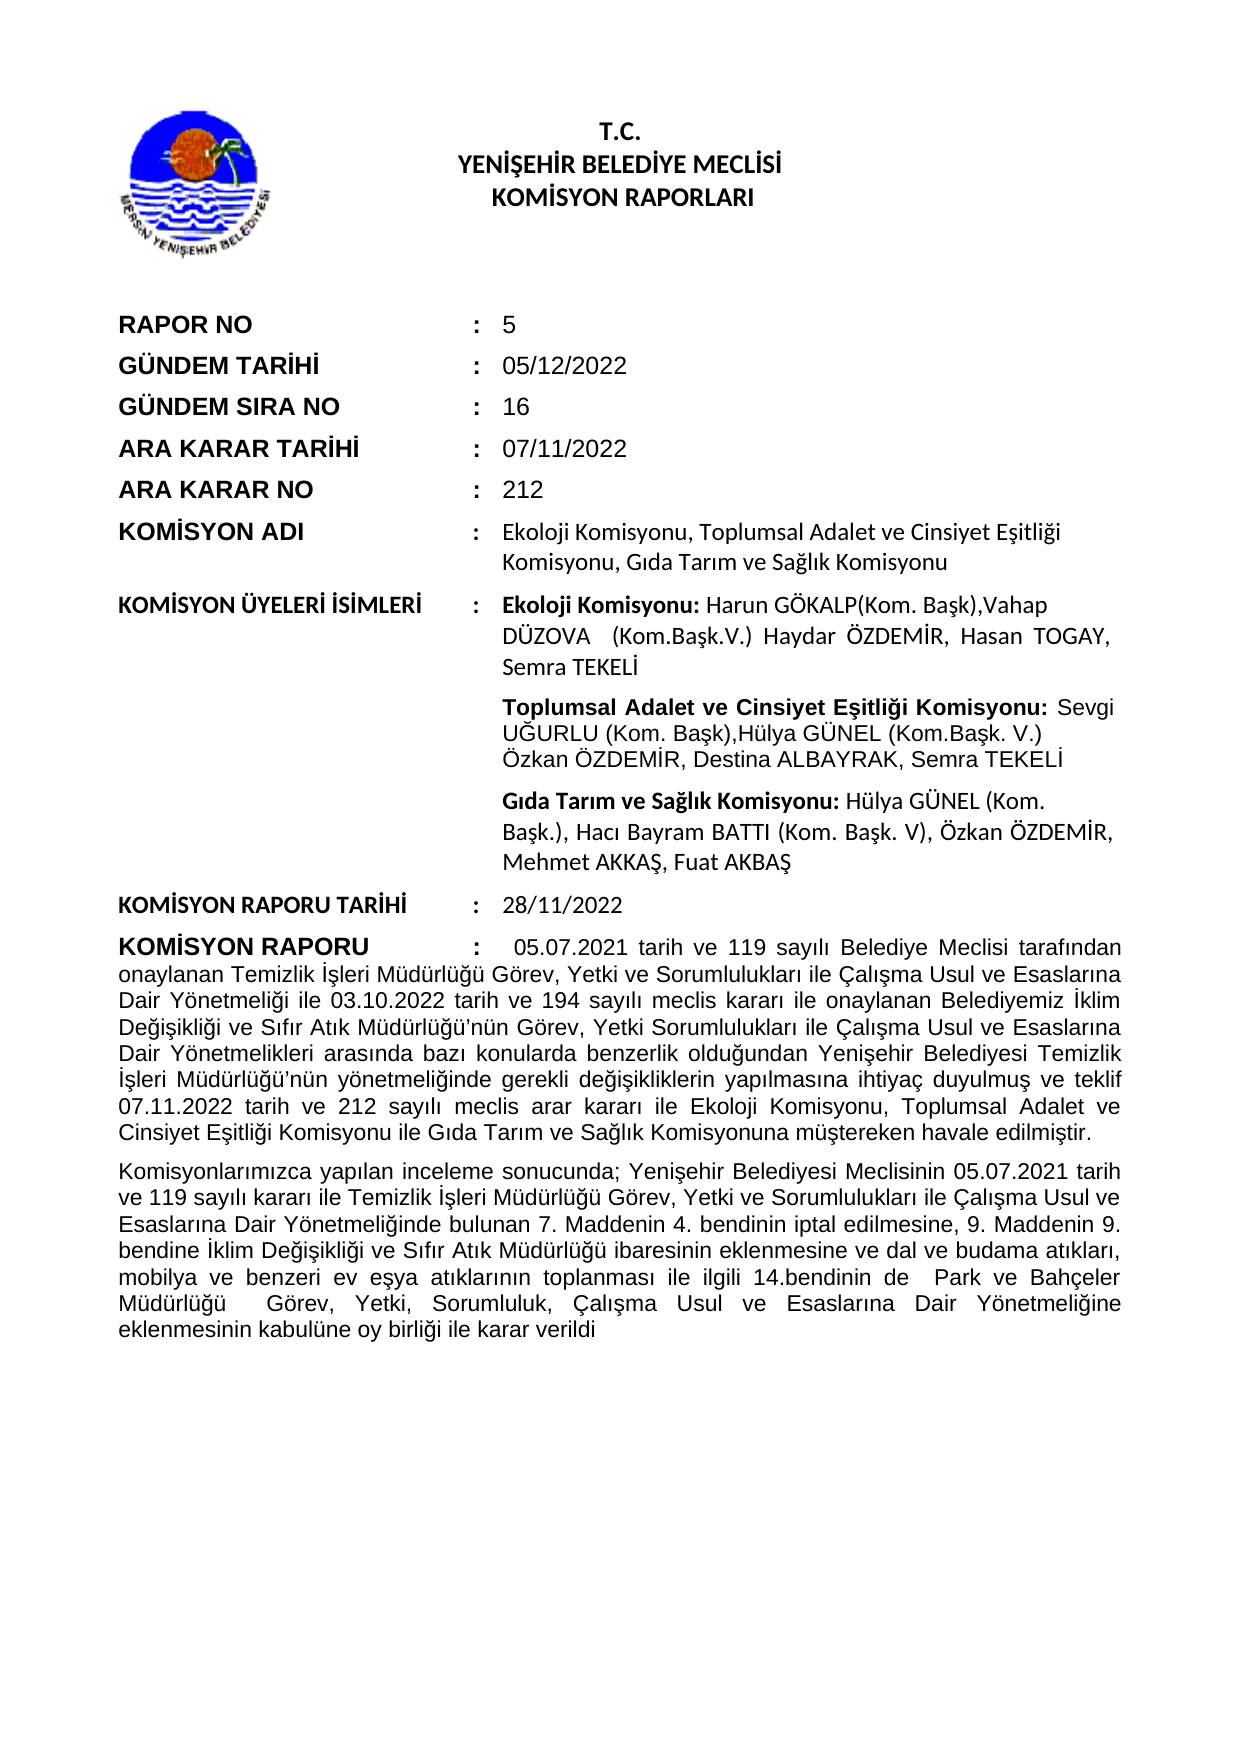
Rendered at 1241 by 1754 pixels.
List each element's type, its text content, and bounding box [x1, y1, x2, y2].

text Komisyonlarımızca yapılan inceleme sonucunda; Yenişehir Belediyesi Meclisinin 05.07.2021 tarih ve 119 sayılı kararı ile Temizlik İşleri Müdürlüğü Görev, Yetki ve Sorumlulukları ile Çalışma Usul ve Esaslarına Dair Yönetmeliğinde bulunan 7. Maddenin 4. bendinin iptal edilmesine, 9. Maddenin 9. bendine İklim Değişikliği ve Sıfır Atık Müdürlüğü ibaresinin eklenmesine ve dal ve budama atıkları, mobilya ve benzeri ev eşya atıklarının toplanması ile ilgili 14.bendinin de Park ve Bahçeler Müdürlüğü Görev, Yetki, Sorumluluk, Çalışma Usul ve Esaslarına Dair Yönetmeliğine eklenmesinin kabulüne oy birliği ile karar verildi [118, 1158, 1122, 1342]
text ARA KARAR TARİHİ : 07/11/2022 [118, 433, 1122, 462]
text GÜNDEM TARİHİ : 05/12/2022 [118, 351, 1122, 380]
text ARA KARAR NO : 212 [118, 475, 1122, 503]
text Gıda Tarım ve Sağlık Komisyonu: Hülya GÜNEL (Kom. Başk.), Hacı Bayram BATTI (Kom. Başk. V), Özkan ÖZDEMİR, Mehmet AKKAŞ, Fuat AKBAŞ [118, 785, 1122, 877]
text KOMİSYON ADI : Ekoloji Komisyonu, Toplumsal Adalet ve Cinsiyet Eşitliği Komisyonu, Gıda Tarım ve Sağlık Komisyonu [118, 516, 1122, 577]
text KOMİSYON ÜYELERİ İSİMLERİ : Ekoloji Komisyonu: Harun GÖKALP(Kom. Başk),Vahap DÜZOVA (Kom.Başk.V.) Haydar ÖZDEMİR, Hasan TOGAY, Semra TEKELİ [118, 589, 1122, 681]
text RAPOR NO : 5 [118, 310, 1122, 338]
text Toplumsal Adalet ve Cinsiyet Eşitliği Komisyonu: Sevgi UĞURLU (Kom. Başk),Hülya GÜNEL (Kom.Başk. V.) Özkan ÖZDEMİR, Destina ALBAYRAK, Semra TEKELİ [118, 694, 1122, 773]
text KOMİSYON RAPORU : 05.07.2021 tarih ve 119 sayılı Belediye Meclisi tarafından onaylanan Temizlik İşleri Müdürlüğü Görev, Yetki ve Sorumlulukları ile Çalışma Usul ve Esaslarına Dair Yönetmeliği ile 03.10.2022 tarih ve 194 sayılı meclis kararı ile onaylanan Belediyemiz İklim Değişikliği ve Sıfır Atık Müdürlüğü’nün Görev, Yetki Sorumlulukları ile Çalışma Usul ve Esaslarına Dair Yönetmelikleri arasında bazı konularda benzerlik olduğundan Yenişehir Belediyesi Temizlik İşleri Müdürlüğü’nün yönetmeliğinde gerekli değişikliklerin yapılmasına ihtiyaç duyulmuş ve teklif 07.11.2022 tarih ve 212 sayılı meclis arar kararı ile Ekoloji Komisyonu, Toplumsal Adalet ve Cinsiyet Eşitliği Komisyonu ile Gıda Tarım ve Sağlık Komisyonuna müştereken havale edilmiştir. [118, 932, 1122, 1146]
text GÜNDEM SIRA NO : 16 [118, 392, 1122, 421]
picture [118, 101, 275, 269]
text KOMİSYON RAPORU TARİHİ : 28/11/2022 [118, 889, 1122, 920]
